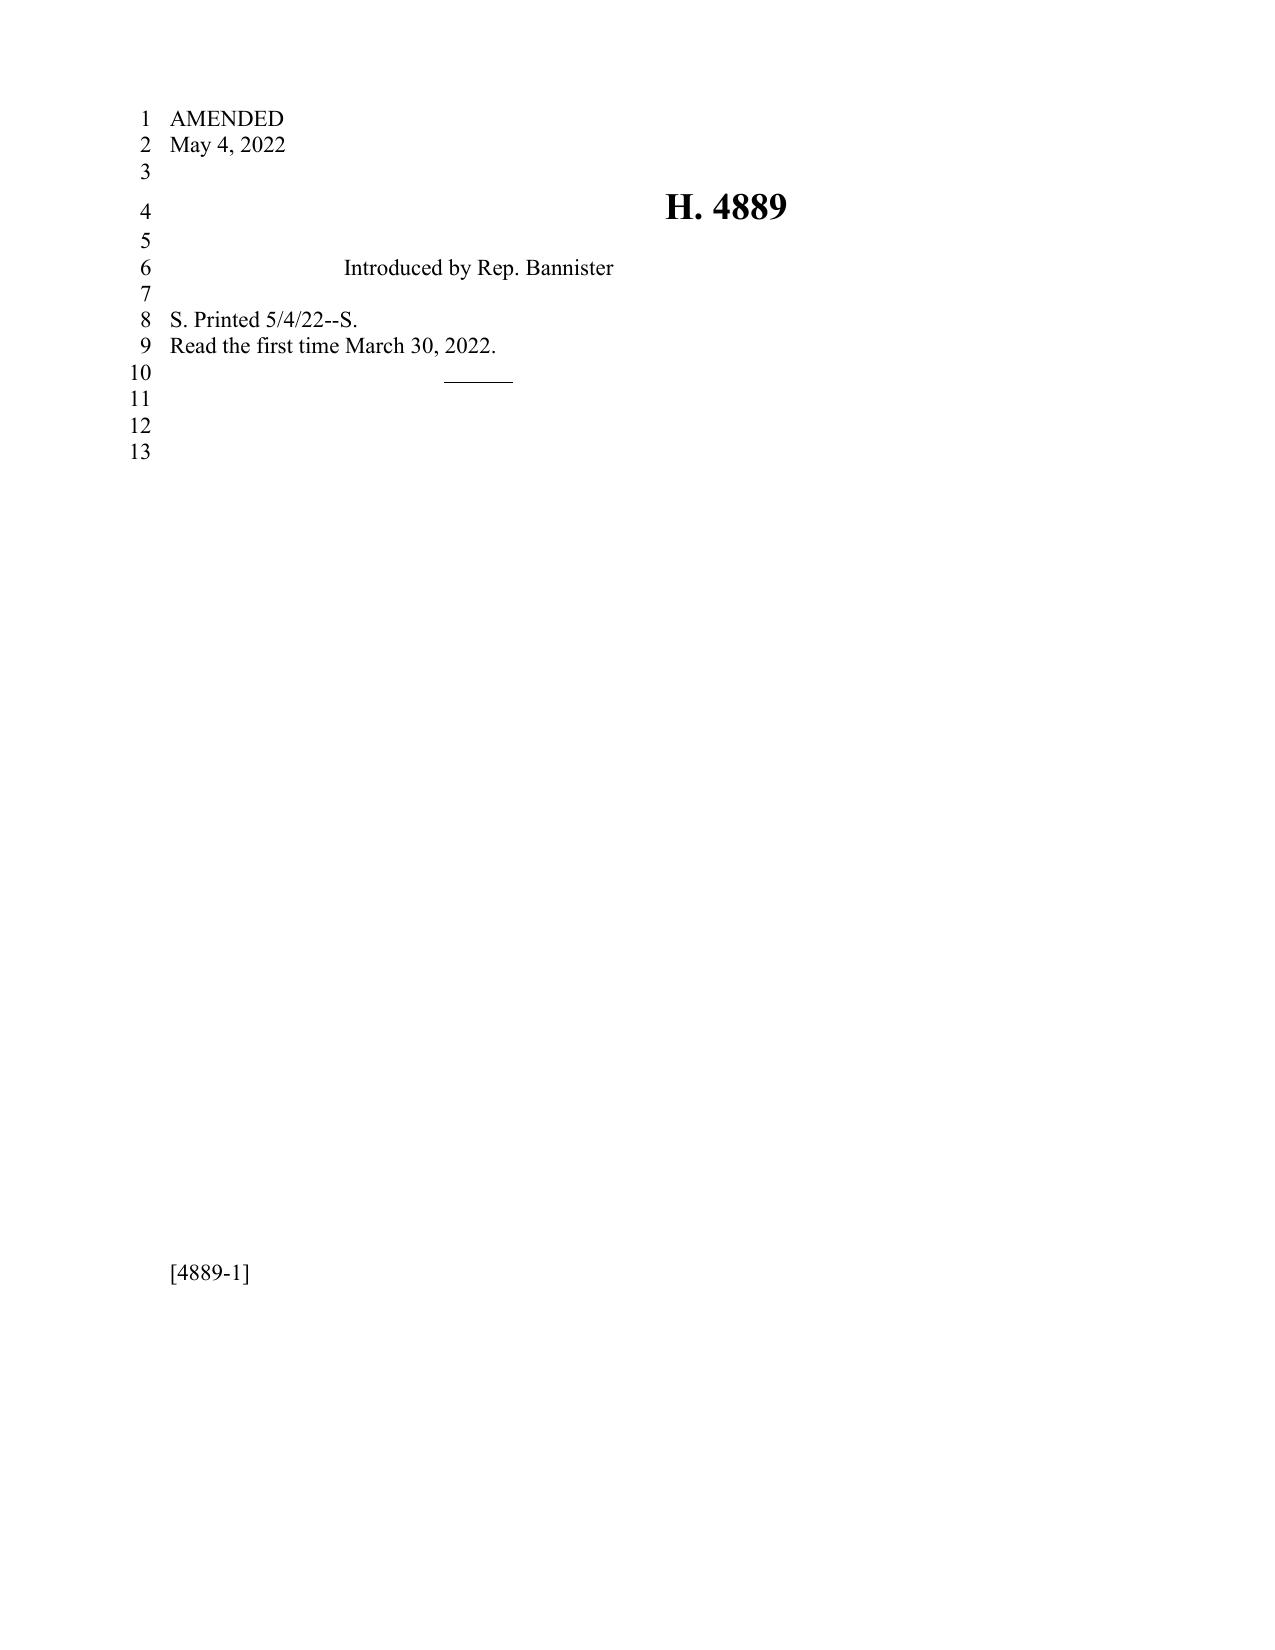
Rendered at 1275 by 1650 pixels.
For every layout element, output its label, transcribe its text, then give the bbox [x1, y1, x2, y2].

text S. Printed 5/4/22--S. [169, 306, 787, 333]
text Read the first time March 30, 2022. [169, 333, 787, 359]
text AMENDED [169, 105, 787, 131]
text H. 4889 [169, 184, 787, 227]
text Introduced by Rep. Bannister [169, 253, 787, 280]
text May 4, 2022 [169, 131, 787, 158]
